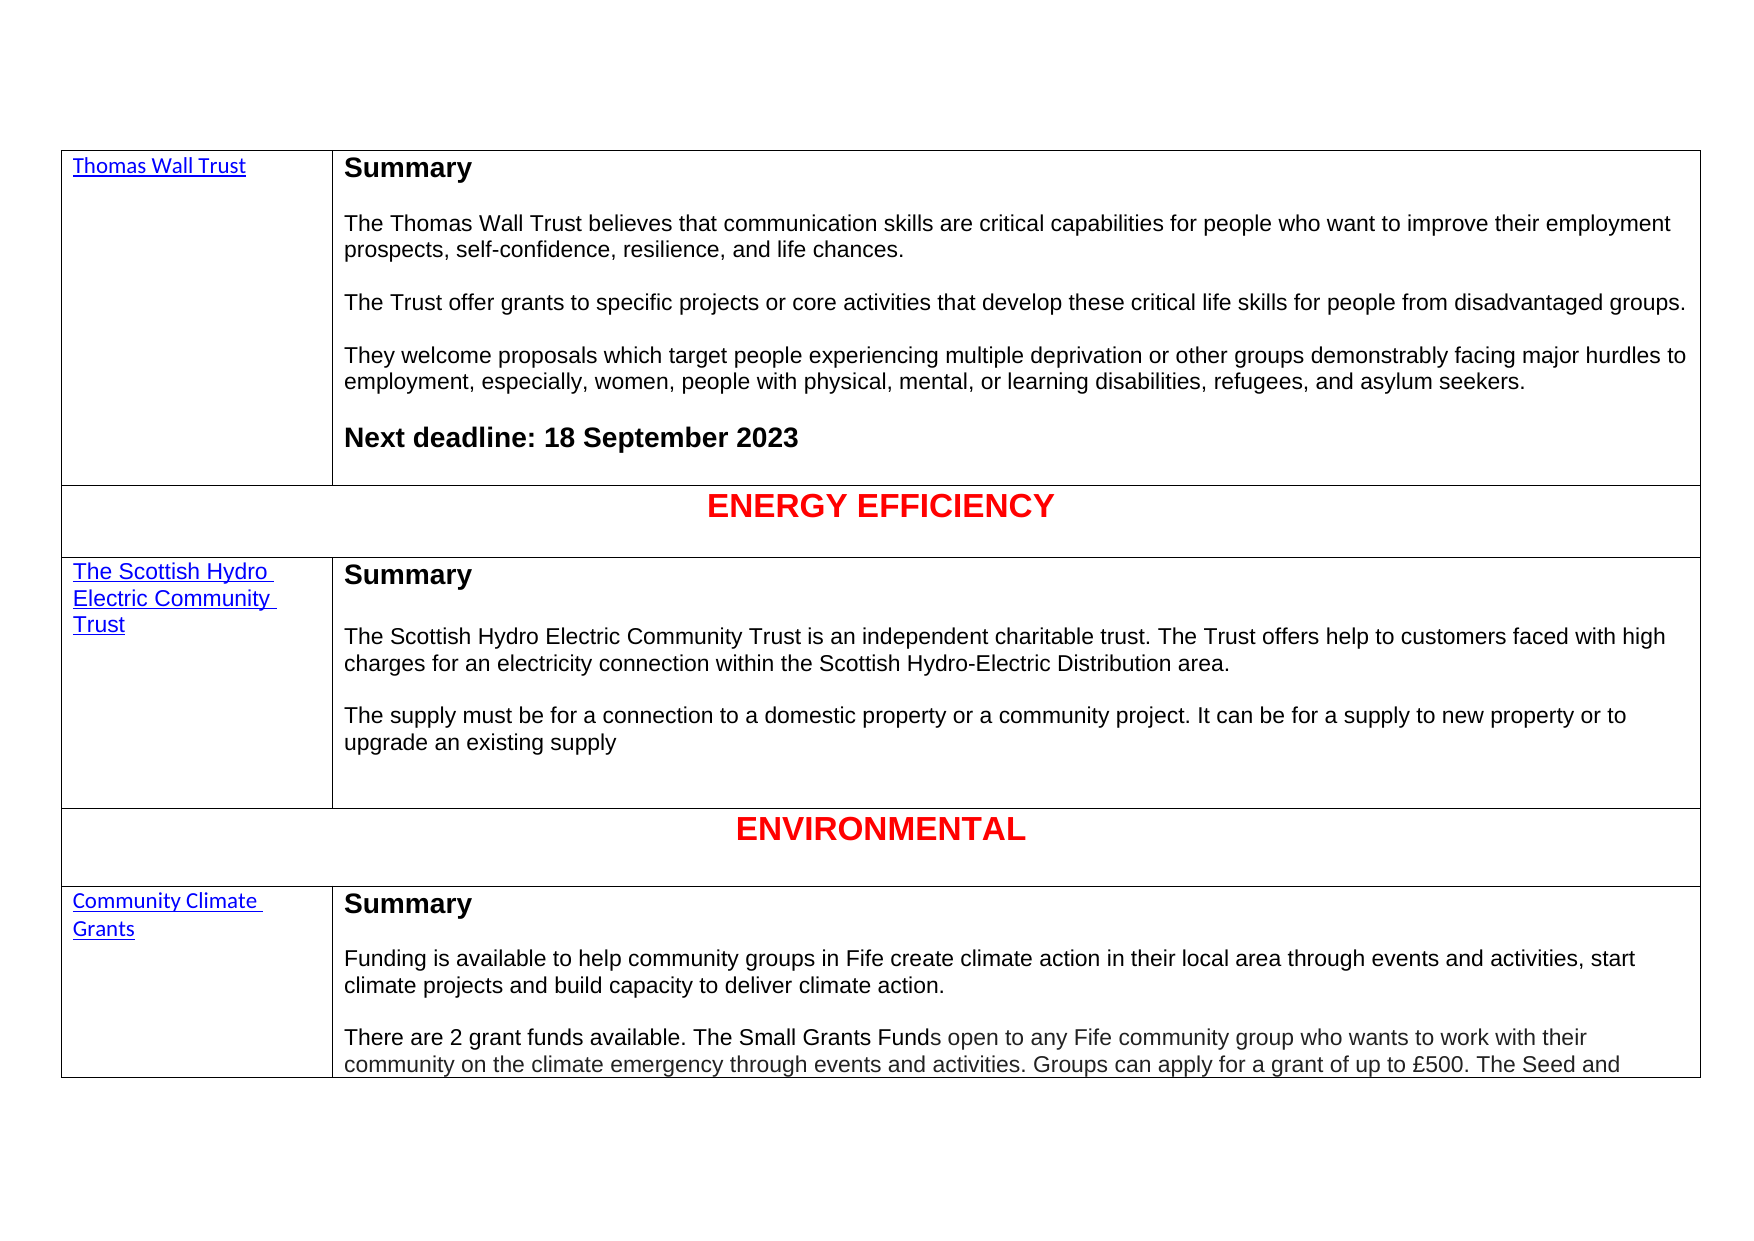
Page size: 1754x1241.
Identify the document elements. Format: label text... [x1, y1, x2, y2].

table_cell Summary The Scottish Hydro Electric Community Trust is an independent charitable trust. The Trust offers help to customers faced with high charges for an electricity connection within the Scottish Hydro-Electric Distribution area. The supply must be for a connection to a domestic property or a community project. It can be for a supply to new property or to upgrade an existing supply [333, 558, 1700, 808]
table_cell ENERGY EFFICIENCY [62, 486, 1700, 557]
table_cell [333, 887, 1700, 1077]
table_cell Summary The Thomas Wall Trust believes that communication skills are critical capabilities for people who want to improve their employment prospects, self-confidence, resilience, and life chances. The Trust offer grants to specific projects or core activities that develop these critical life skills for people from disadvantaged groups. They welcome proposals which target people experiencing multiple deprivation or other groups demonstrably facing major hurdles to employment, especially, women, people with physical, mental, or learning disabilities, refugees, and asylum seekers. Next deadline: 18 September 2023 [333, 151, 1700, 485]
table_cell Thomas Wall Trust [62, 151, 332, 485]
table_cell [62, 887, 332, 1077]
table_cell ENVIRONMENTAL [62, 809, 1700, 886]
table_cell The Scottish Hydro Electric Community Trust [62, 558, 332, 808]
